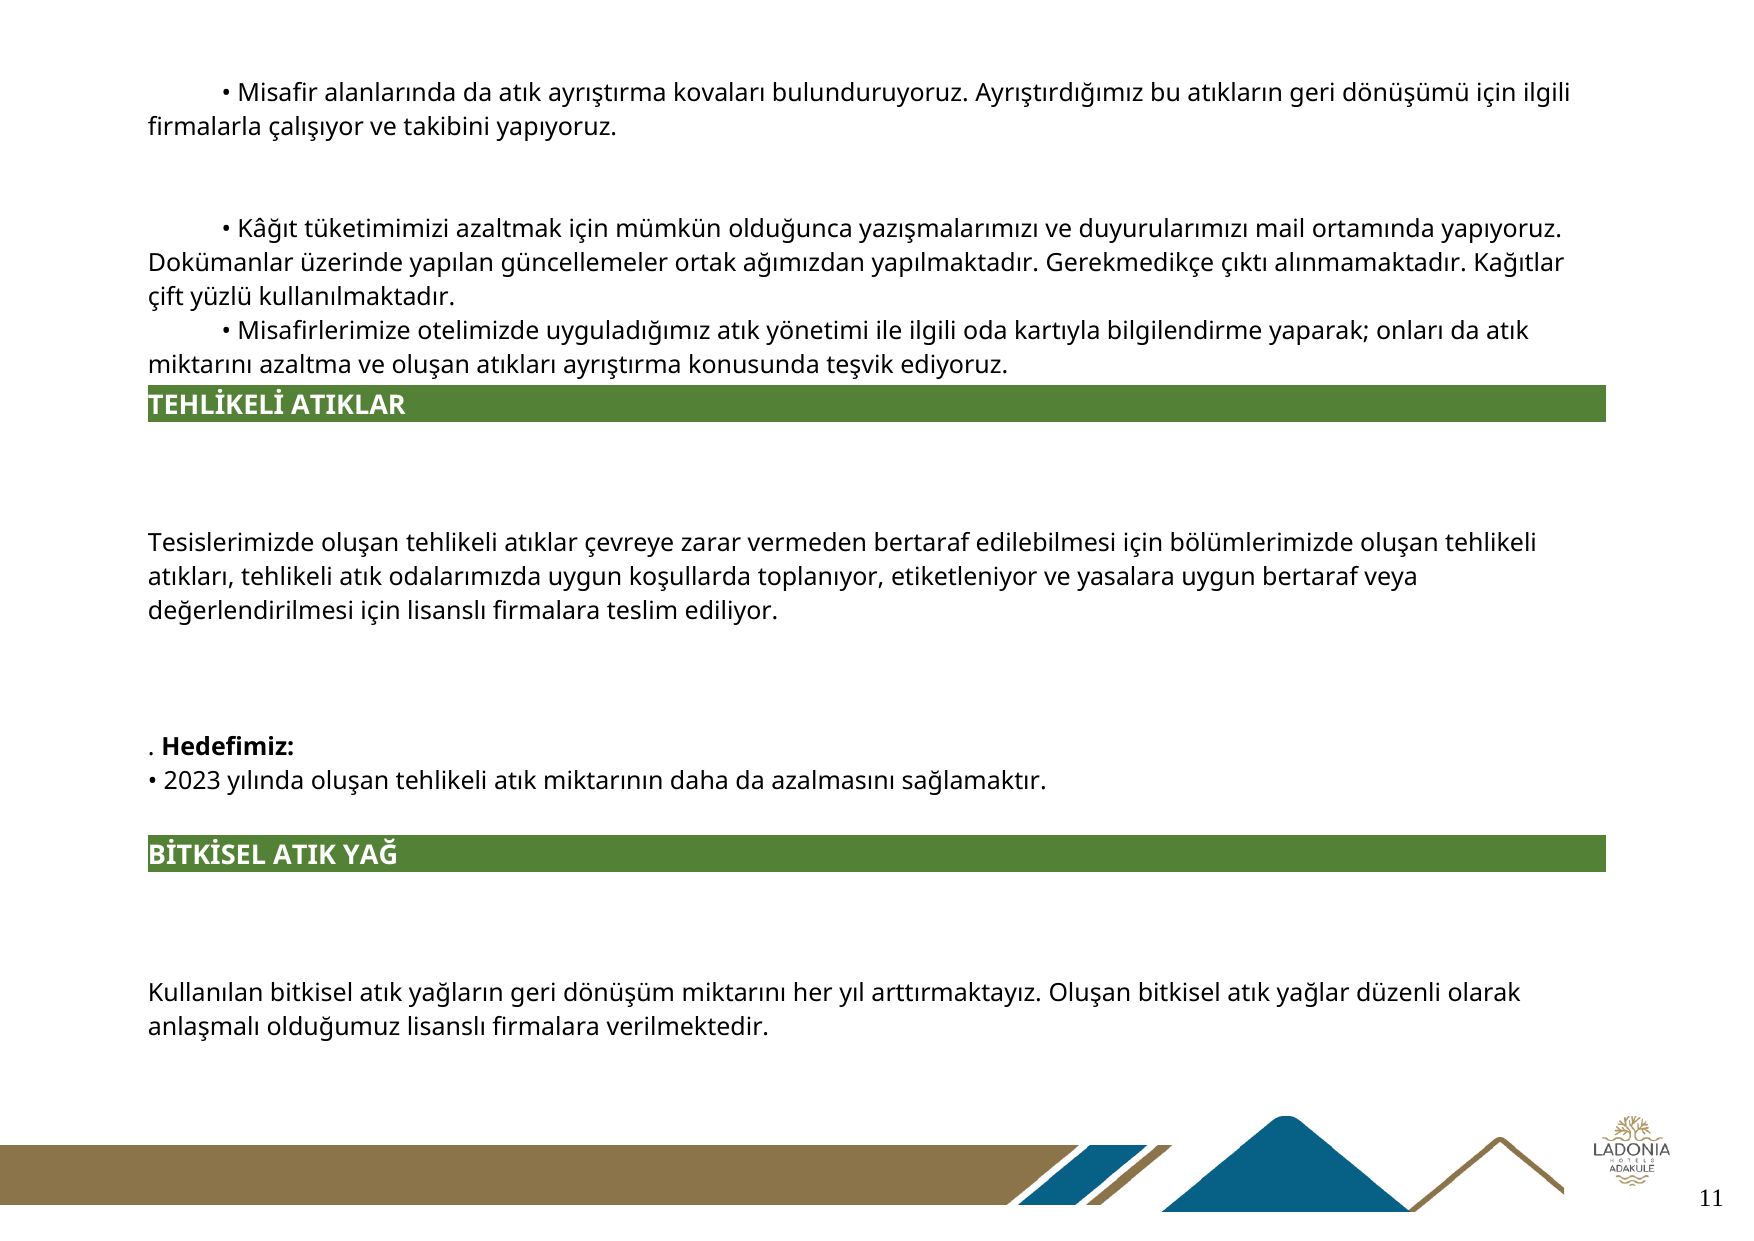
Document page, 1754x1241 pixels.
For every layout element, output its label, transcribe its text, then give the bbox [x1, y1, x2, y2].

text . Hedefimiz: [148, 729, 1606, 763]
subtitle TEHLİKELİ ATIKLAR [148, 385, 1606, 422]
text Kullanılan bitkisel atık yağların geri dönüşüm miktarını her yıl arttırmaktayız. Oluşan bitkisel atık yağlar düzenli olarak anlaşmalı olduğumuz lisanslı firmalara verilmektedir. [148, 974, 1606, 1042]
subtitle BİTKİSEL ATIK YAĞ [148, 835, 1606, 872]
text • Misafir alanlarında da atık ayrıştırma kovaları bulunduruyoruz. Ayrıştırdığımız bu atıkların geri dönüşümü için ilgili firmalarla çalışıyor ve takibini yapıyoruz. [148, 74, 1606, 143]
text Tesislerimizde oluşan tehlikeli atıklar çevreye zarar vermeden bertaraf edilebilmesi için bölümlerimizde oluşan tehlikeli atıkları, tehlikeli atık odalarımızda uygun koşullarda toplanıyor, etiketleniyor ve yasalara uygun bertaraf veya değerlendirilmesi için lisanslı firmalara teslim ediliyor. [148, 524, 1606, 627]
picture [1294, 1116, 1565, 1212]
picture [0, 1116, 1278, 1212]
text • 2023 yılında oluşan tehlikeli atık miktarının daha da azalmasını sağlamaktır. [148, 763, 1606, 797]
text • Misafirlerimize otelimizde uyguladığımız atık yönetimi ile ilgili oda kartıyla bilgilendirme yaparak; onları da atık miktarını azaltma ve oluşan atıkları ayrıştırma konusunda teşvik ediyoruz. [148, 313, 1606, 381]
text • Kâğıt tüketimimizi azaltmak için mümkün olduğunca yazışmalarımızı ve duyurularımızı mail ortamında yapıyoruz. Dokümanlar üzerinde yapılan güncellemeler ortak ağımızdan yapılmaktadır. Gerekmedikçe çıktı alınmamaktadır. Kağıtlar çift yüzlü kullanılmaktadır. [148, 211, 1606, 313]
picture [1594, 1116, 1670, 1186]
